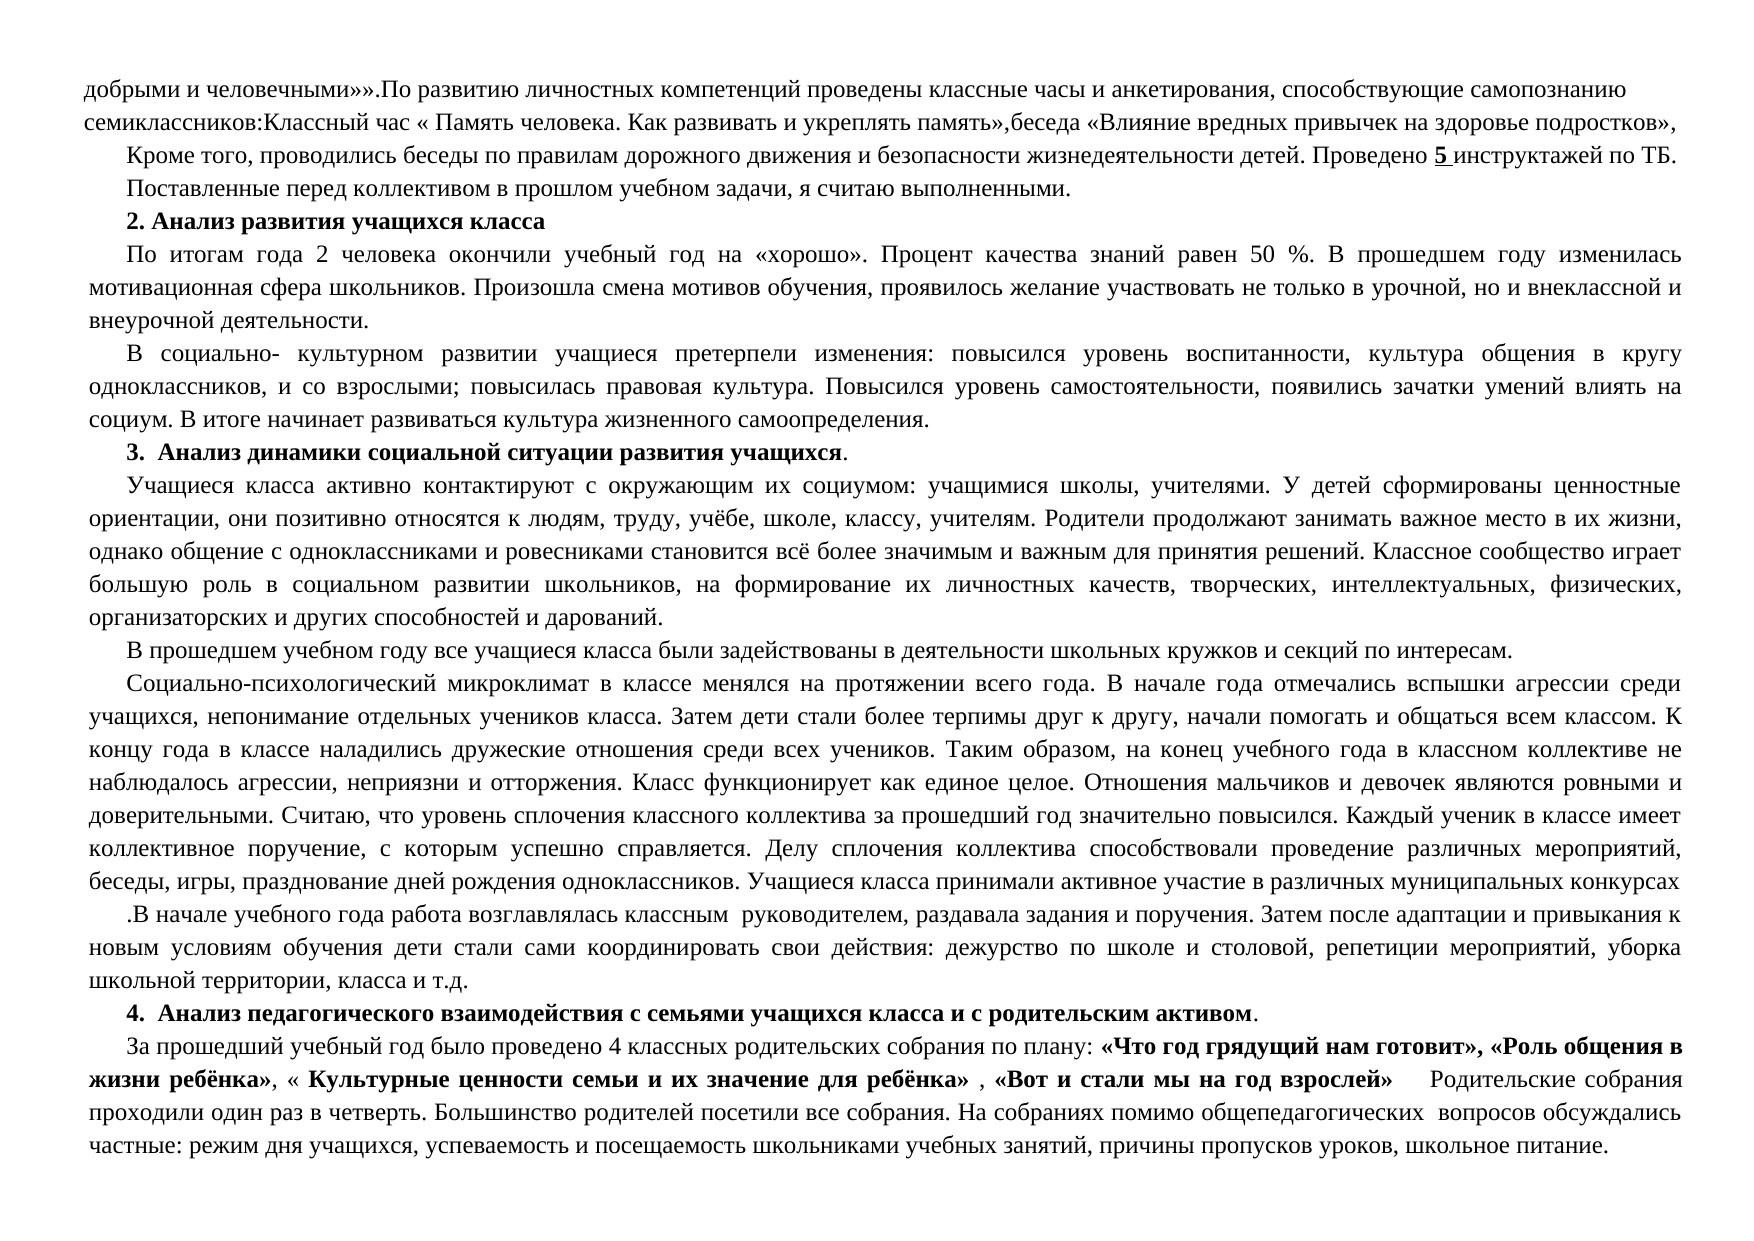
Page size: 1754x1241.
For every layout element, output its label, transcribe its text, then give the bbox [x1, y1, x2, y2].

text По итогам года 2 человека окончили учебный год на «хорошо». Процент качества знаний равен 50 %. В прошедшем году изменилась мотивационная сфера школьников. Произошла смена мотивов обучения, проявилось желание участвовать не только в урочной, но и внеклассной и внеурочной деятельности. [89, 239, 1683, 334]
text .В начале учебного года работа возглавлялась классным руководителем, раздавала задания и поручения. Затем после адаптации и привыкания к новым условиям обучения дети стали сами координировать свои действия: дежурство по школе и столовой, репетиции мероприятий, уборка школьной территории, класса и т.д. [89, 899, 1683, 994]
text Социально-психологический микроклимат в классе менялся на протяжении всего года. В начале года отмечались вспышки агрессии среди учащихся, непонимание отдельных учеников класса. Затем дети стали более терпимы друг к другу, начали помогать и общаться всем классом. К концу года в классе наладились дружеские отношения среди всех учеников. Таким образом, на конец учебного года в классном коллективе не наблюдалось агрессии, неприязни и отторжения. Класс функционирует как единое целое. Отношения мальчиков и девочек являются ровными и доверительными. Считаю, что уровень сплочения классного коллектива за прошедший год значительно повысился. Каждый ученик в классе имеет коллективное поручение, с которым успешно справляется. Делу сплочения коллектива способствовали проведение различных мероприятий, беседы, игры, празднование дней рождения одноклассников. Учащиеся класса принимали активное участие в различных муниципальных конкурсах [89, 668, 1683, 895]
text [84, 74, 1689, 136]
text Учащиеся класса активно контактируют с окружающим их социумом: учащимися школы, учителями. У детей сформированы ценностные ориентации, они позитивно относятся к людям, труду, учёбе, школе, классу, учителям. Родители продолжают занимать важное место в их жизни, однако общение с одноклассниками и ровесниками становится всё более значимым и важным для принятия решений. Классное сообщество играет большую роль в социальном развитии школьников, на формирование их личностных качеств, творческих, интеллектуальных, физических, организаторских и других способностей и дарований. [89, 470, 1683, 631]
text В прошедшем учебном году все учащиеся класса были задействованы в деятельности школьных кружков и секций по интересам. [89, 635, 1683, 664]
text 2. Анализ развития учащихся класса [89, 206, 1683, 235]
text Поставленные перед коллективом в прошлом учебном задачи, я считаю выполненными. [89, 173, 1683, 202]
text За прошедший учебный год было проведено 4 классных родительских собрания по плану: «Что год грядущий нам готовит», «Роль общения в жизни ребёнка», « Культурные ценности семьи и их значение для ребёнка» , «Вот и стали мы на год взрослей» Родительские собрания проходили один раз в четверть. Большинство родителей посетили все собрания. На собраниях помимо общепедагогических вопросов обсуждались частные: режим дня учащихся, успеваемость и посещаемость школьниками учебных занятий, причины пропусков уроков, школьное питание. [89, 1031, 1683, 1159]
text 3. Анализ динамики социальной ситуации развития учащихся. [89, 437, 1683, 466]
text 4. Анализ педагогического взаимодействия с семьями учащихся класса и с родительским активом. [89, 998, 1683, 1027]
text Кроме того, проводились беседы по правилам дорожного движения и безопасности жизнедеятельности детей. Проведено 5 инструктажей по ТБ. [89, 140, 1683, 169]
text В социально- культурном развитии учащиеся претерпели изменения: повысился уровень воспитанности, культура общения в кругу одноклассников, и со взрослыми; повысилась правовая культура. Повысился уровень самостоятельности, появились зачатки умений влиять на социум. В итоге начинает развиваться культура жизненного самоопределения. [89, 338, 1683, 433]
